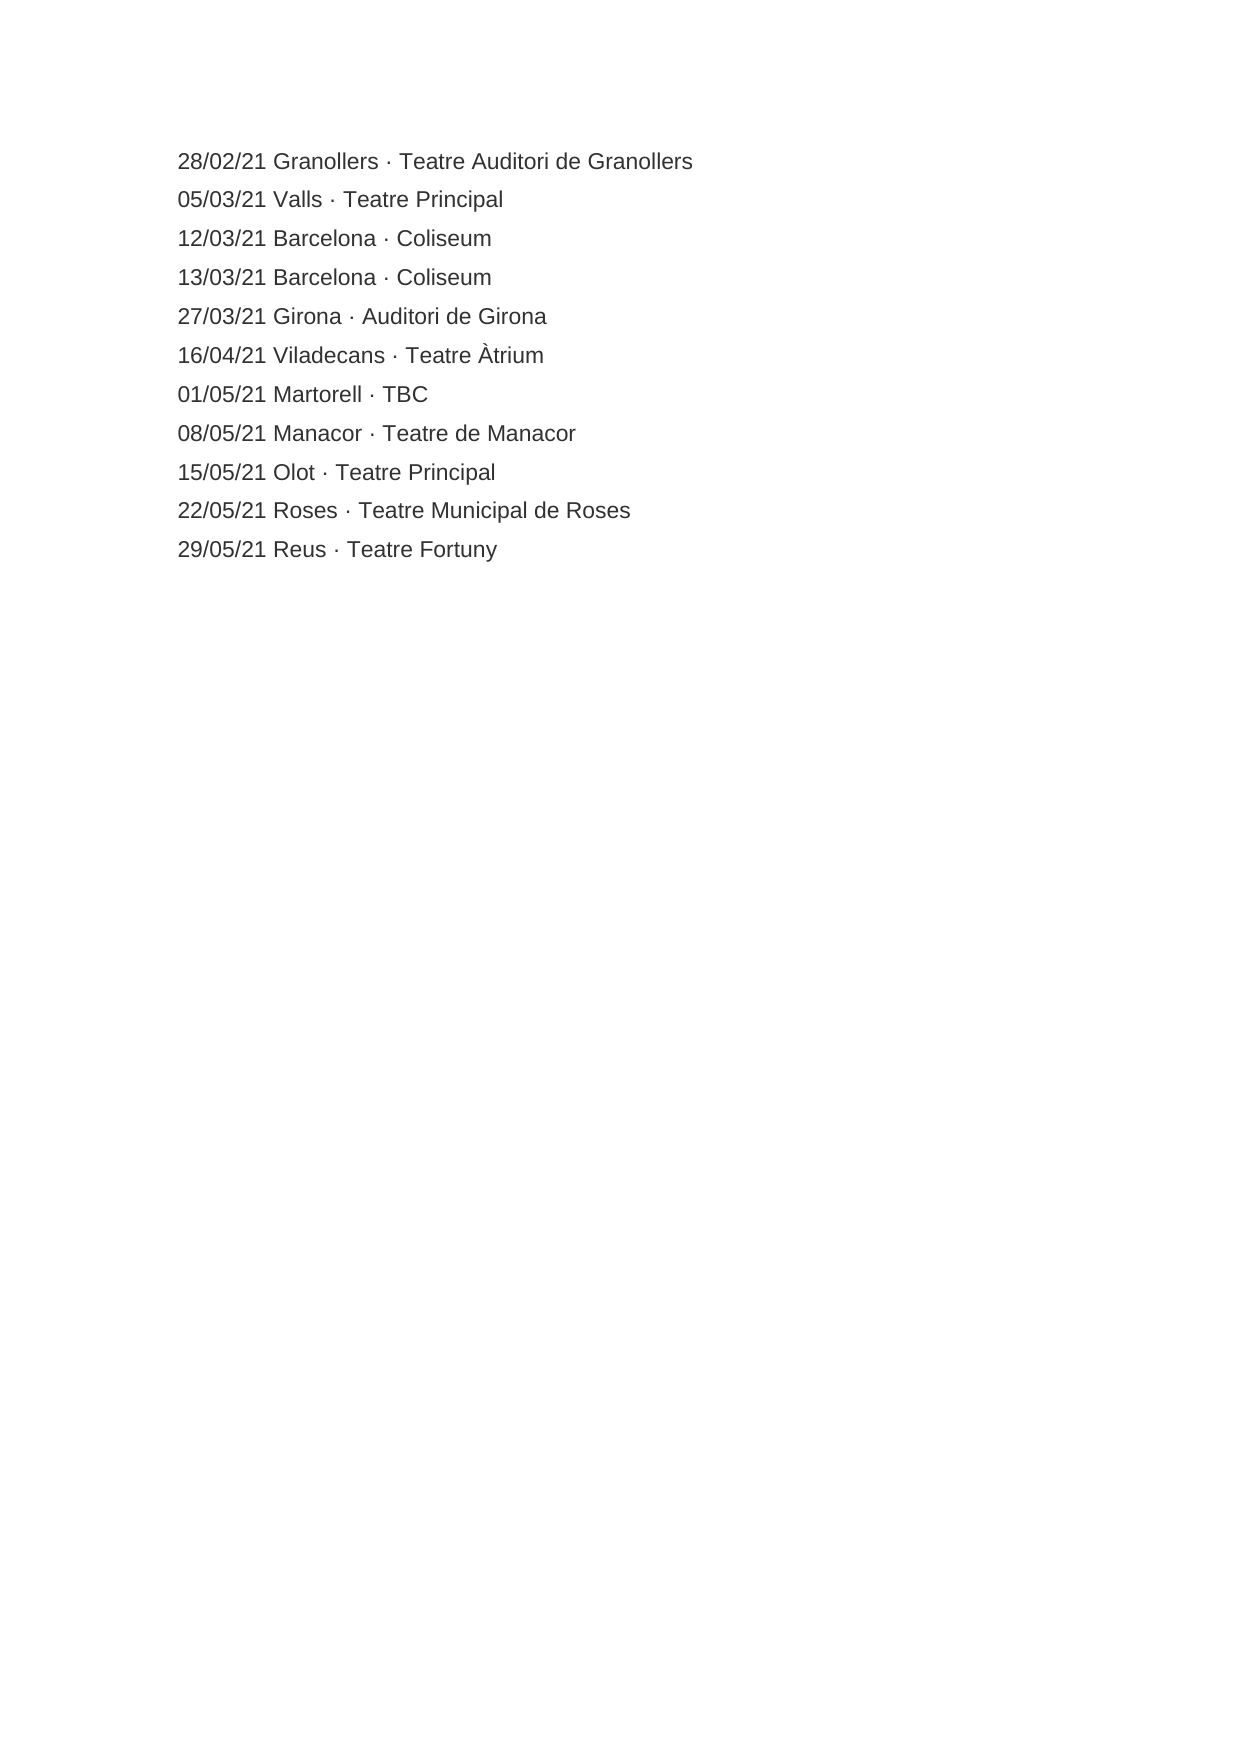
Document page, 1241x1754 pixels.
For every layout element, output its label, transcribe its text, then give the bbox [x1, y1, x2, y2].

text 01/05/21 Martorell · TBC [177, 381, 1063, 407]
text 05/03/21 Valls · Teatre Principal [177, 186, 1063, 213]
text 22/05/21 Roses · Teatre Municipal de Roses [177, 497, 1063, 524]
text 12/03/21 Barcelona · Coliseum [177, 225, 1063, 252]
text 29/05/21 Reus · Teatre Fortuny [177, 536, 1063, 562]
text 13/03/21 Barcelona · Coliseum [177, 264, 1063, 291]
text 28/02/21 Granollers · Teatre Auditori de Granollers [177, 148, 1063, 174]
text 27/03/21 Girona · Auditori de Girona [177, 303, 1063, 329]
text 15/05/21 Olot · Teatre Principal [177, 458, 1063, 485]
text 16/04/21 Viladecans · Teatre Àtrium [177, 342, 1063, 368]
text 08/05/21 Manacor · Teatre de Manacor [177, 419, 1063, 446]
